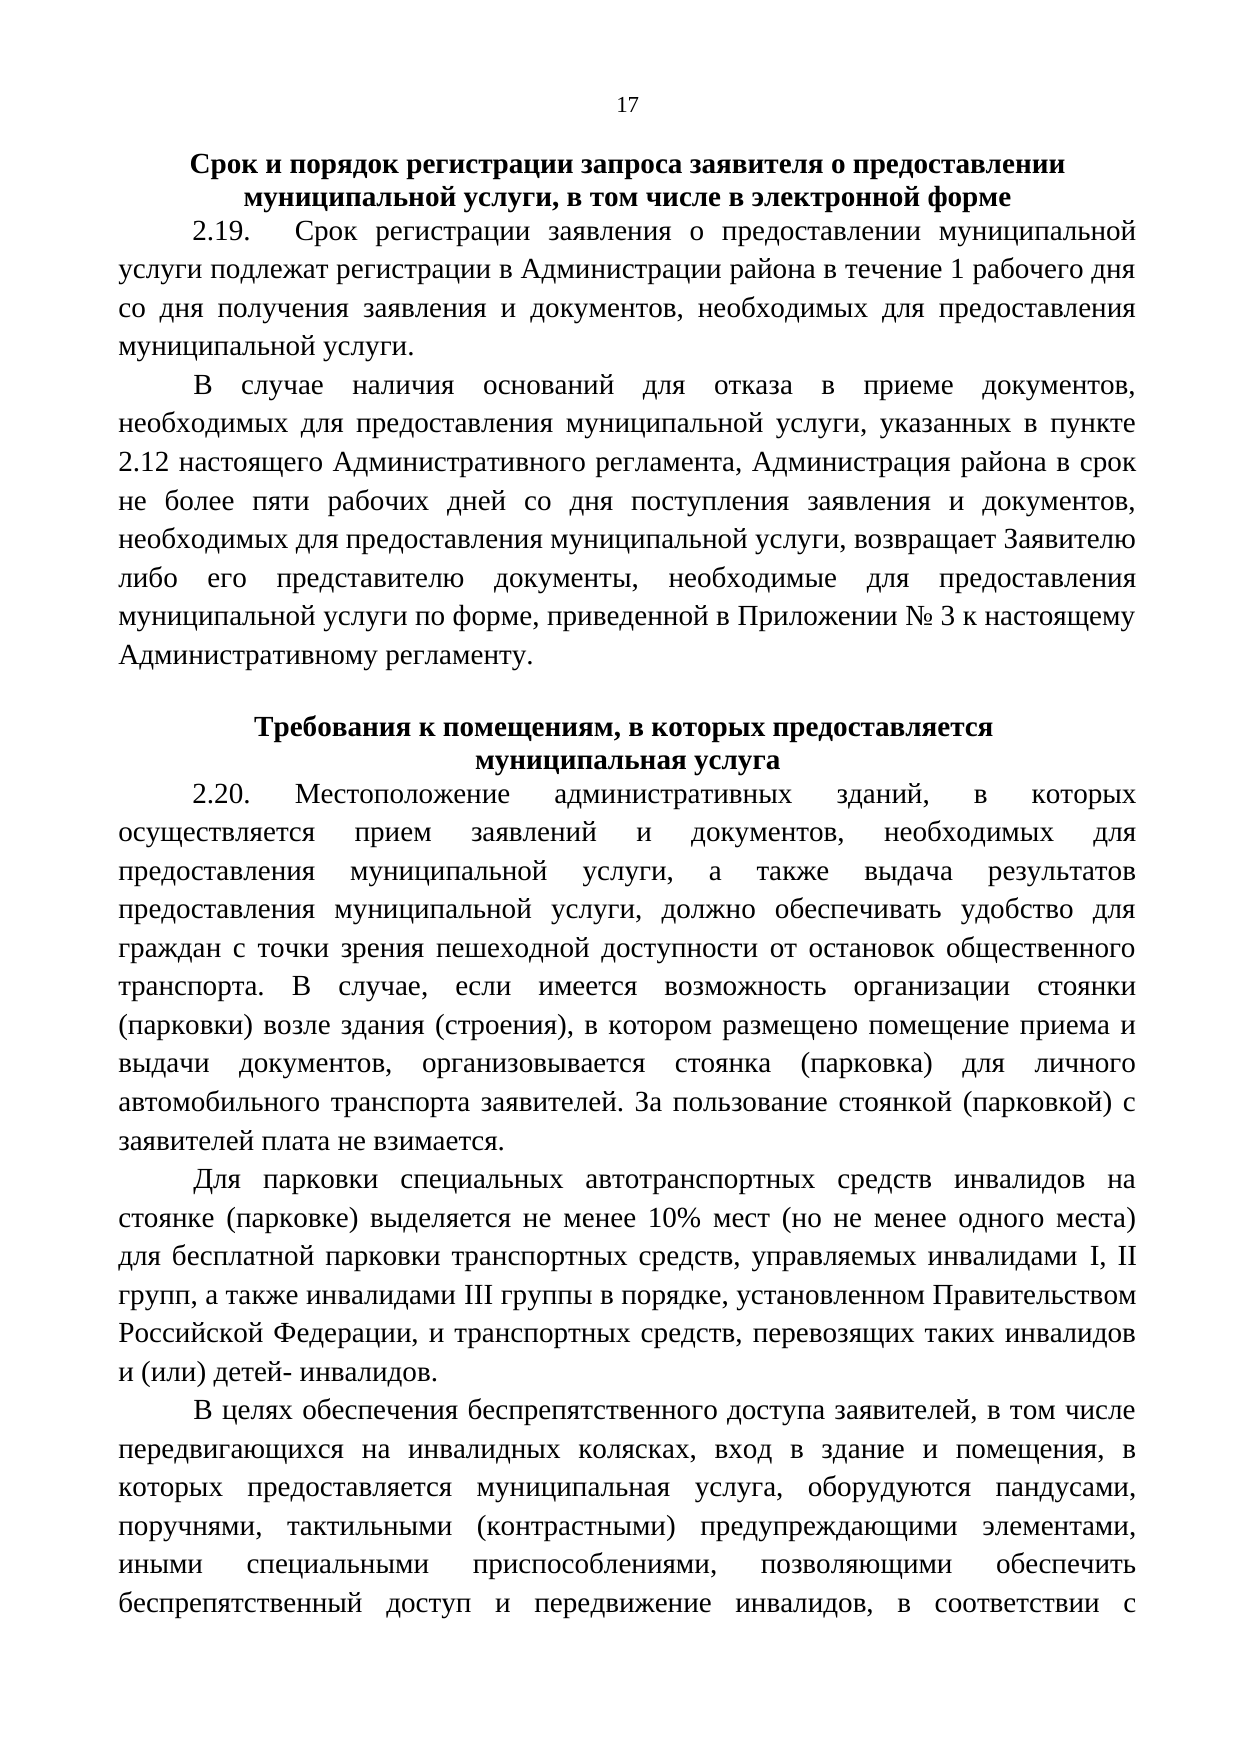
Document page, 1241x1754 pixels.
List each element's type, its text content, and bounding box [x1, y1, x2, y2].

list Местоположение административных зданий, в которых осуществляется прием заявлений и документов, необходимых для предоставления муниципальной услуги, а также выдача результатов предоставления муниципальной услуги, должно обеспечивать удобство для граждан с точки зрения пешеходной доступности от остановок общественного транспорта. В случае, если имеется возможность организации стоянки (парковки) возле здания (строения), в котором размещено помещение приема и выдачи документов, организовывается стоянка (парковка) для личного автомобильного транспорта заявителей. За пользование стоянкой (парковкой) с заявителей плата не взимается. [118, 776, 1137, 1156]
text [118, 1392, 1137, 1619]
text В случае наличия оснований для отказа в приеме документов, необходимых для предоставления муниципальной услуги, указанных в пункте 2.12 настоящего Административного регламента, Администрация района в срок не более пяти рабочих дней со дня поступления заявления и документов, необходимых для предоставления муниципальной услуги, возвращает Заявителю либо его представителю документы, необходимые для предоставления муниципальной услуги по форме, приведенной в Приложении № 3 к настоящему Административному регламенту. [118, 367, 1137, 670]
text Срок и порядок регистрации запроса заявителя о предоставлении муниципальной услуги, в том числе в электронной форме [118, 146, 1137, 213]
text Требования к помещениям, в которых предоставляется муниципальная услуга [118, 709, 1137, 776]
text Для парковки специальных автотранспортных средств инвалидов на стоянке (парковке) выделяется не менее 10% мест (но не менее одного места) для бесплатной парковки транспортных средств, управляемых инвалидами I, II групп, а также инвалидами III группы в порядке, установленном Правительством Российской Федерации, и транспортных средств, перевозящих таких инвалидов и (или) детей- инвалидов. [118, 1161, 1137, 1387]
list Срок регистрации заявления о предоставлении муниципальной услуги подлежат регистрации в Администрации района в течение 1 рабочего дня со дня получения заявления и документов, необходимых для предоставления муниципальной услуги. [118, 213, 1137, 362]
